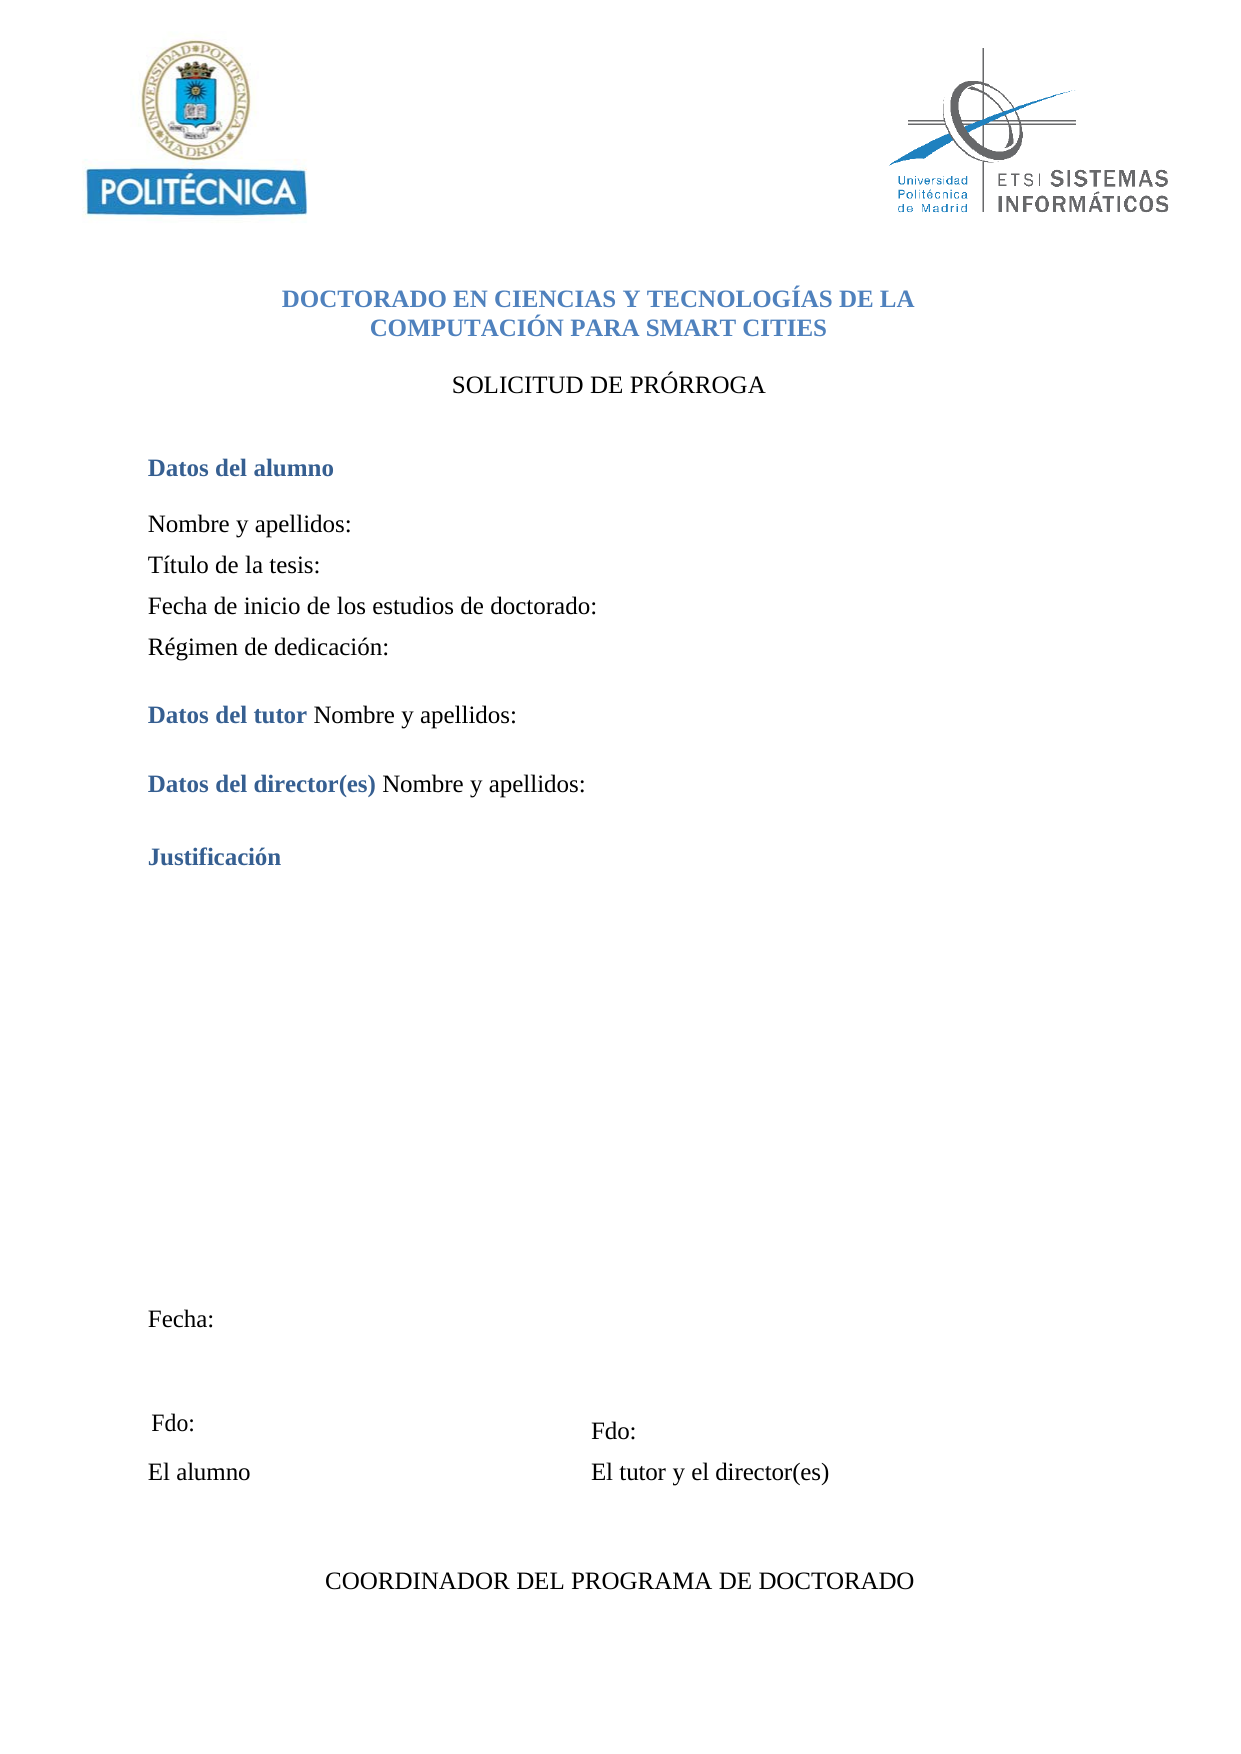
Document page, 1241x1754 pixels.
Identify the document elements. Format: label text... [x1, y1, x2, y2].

text Nombre y apellidos: Título de la tesis: [148, 509, 409, 578]
text Fdo: [591, 1416, 1194, 1444]
text Datos del tutor Nombre y apellidos: [148, 701, 1194, 729]
subtitle Justificación [148, 842, 1194, 871]
text Fecha: [148, 1304, 1194, 1333]
subtitle Datos del alumno [148, 453, 1194, 482]
picture [66, 31, 324, 229]
text Fecha de inicio de los estudios de doctorado: Régimen de dedicación: [148, 591, 681, 661]
text SOLICITUD DE PRÓRROGA [247, 370, 970, 399]
text El alumno El tutor y el director(es) [148, 1457, 1194, 1486]
picture [883, 41, 1176, 220]
text Datos del director(es) Nombre y apellidos: [148, 769, 1194, 797]
subtitle DOCTORADO EN CIENCIAS Y TECNOLOGÍAS DE LA COMPUTACIÓN PARA SMART CITIES [247, 284, 949, 342]
text COORDINADOR DEL PROGRAMA DE DOCTORADO [325, 1566, 1194, 1595]
text Fdo: [54, 1408, 194, 1437]
